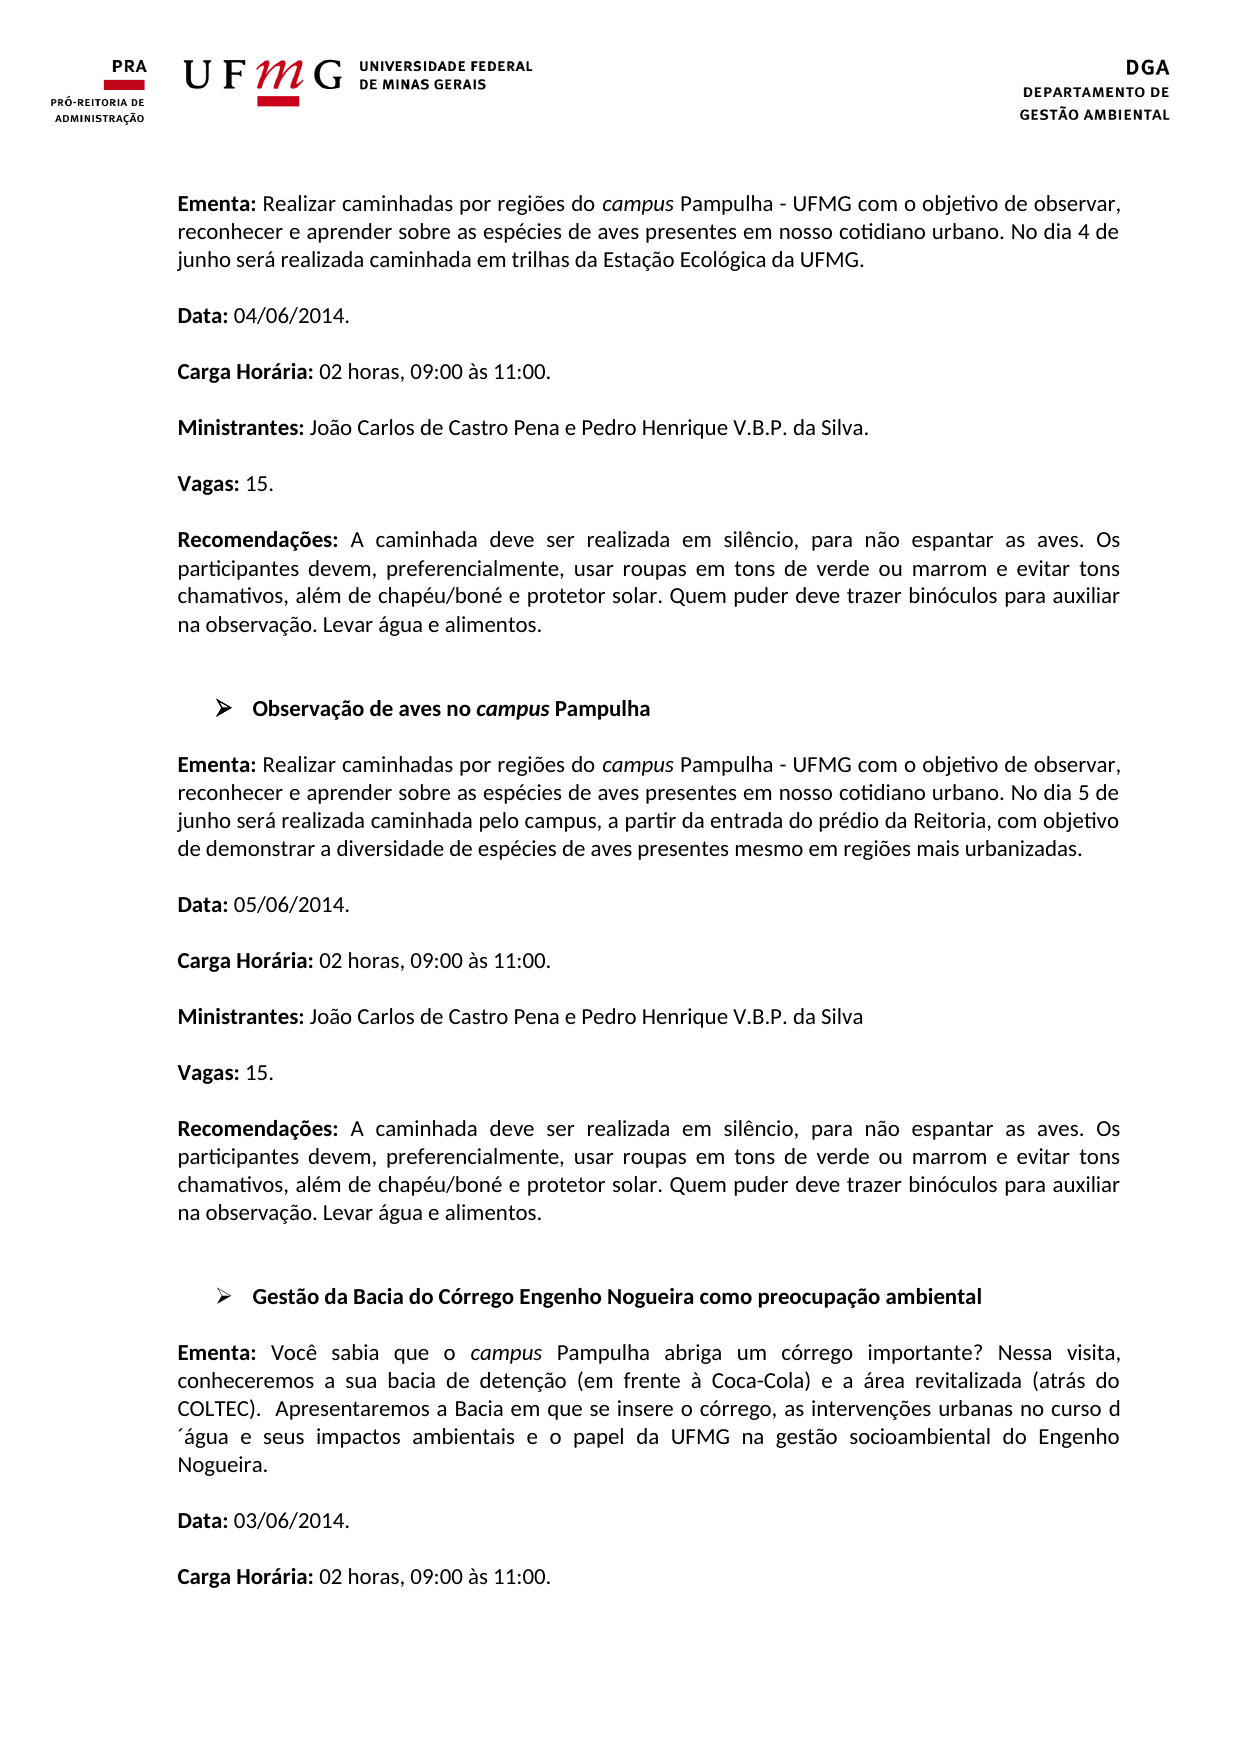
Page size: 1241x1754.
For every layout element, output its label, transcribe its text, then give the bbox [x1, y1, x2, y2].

text Carga Horária: 02 horas, 09:00 às 11:00. [177, 357, 1122, 386]
text Ementa: Você sabia que o campus Pampulha abriga um córrego importante? Nessa visita, conheceremos a sua bacia de detenção (em frente à Coca-Cola) e a área revitalizada (atrás do COLTEC). Apresentaremos a Bacia em que se insere o córrego, as intervenções urbanas no curso d´água e seus impactos ambientais e o papel da UFMG na gestão socioambiental do Engenho Nogueira. [177, 1338, 1122, 1478]
text Recomendações: A caminhada deve ser realizada em silêncio, para não espantar as aves. Os participantes devem, preferencialmente, usar roupas em tons de verde ou marrom e evitar tons chamativos, além de chapéu/boné e protetor solar. Quem puder deve trazer binóculos para auxiliar na observação. Levar água e alimentos. [177, 1114, 1122, 1226]
text Recomendações: A caminhada deve ser realizada em silêncio, para não espantar as aves. Os participantes devem, preferencialmente, usar roupas em tons de verde ou marrom e evitar tons chamativos, além de chapéu/boné e protetor solar. Quem puder deve trazer binóculos para auxiliar na observação. Levar água e alimentos. [177, 526, 1122, 638]
text Ministrantes: João Carlos de Castro Pena e Pedro Henrique V.B.P. da Silva. [177, 413, 1122, 442]
text Data: 04/06/2014. [177, 301, 1122, 329]
list Gestão da Bacia do Córrego Engenho Nogueira como preocupação ambiental [215, 1282, 1122, 1310]
text Carga Horária: 02 horas, 09:00 às 11:00. [177, 1562, 1122, 1590]
text Ministrantes: João Carlos de Castro Pena e Pedro Henrique V.B.P. da Silva [177, 1002, 1122, 1030]
text Carga Horária: 02 horas, 09:00 às 11:00. [177, 946, 1122, 974]
text Vagas: 15. [177, 469, 1122, 498]
text Data: 03/06/2014. [177, 1506, 1122, 1534]
list Observação de aves no campus Pampulha [215, 694, 1122, 722]
text Ementa: Realizar caminhadas por regiões do campus Pampulha - UFMG com o objetivo de observar, reconhecer e aprender sobre as espécies de aves presentes em nosso cotidiano urbano. No dia 4 de junho será realizada caminhada em trilhas da Estação Ecológica da UFMG. [177, 189, 1122, 273]
text Data: 05/06/2014. [177, 890, 1122, 918]
text Ementa: Realizar caminhadas por regiões do campus Pampulha - UFMG com o objetivo de observar, reconhecer e aprender sobre as espécies de aves presentes em nosso cotidiano urbano. No dia 5 de junho será realizada caminhada pelo campus, a partir da entrada do prédio da Reitoria, com objetivo de demonstrar a diversidade de espécies de aves presentes mesmo em regiões mais urbanizadas. [177, 750, 1122, 862]
picture [0, 0, 1238, 161]
text Vagas: 15. [177, 1058, 1122, 1086]
